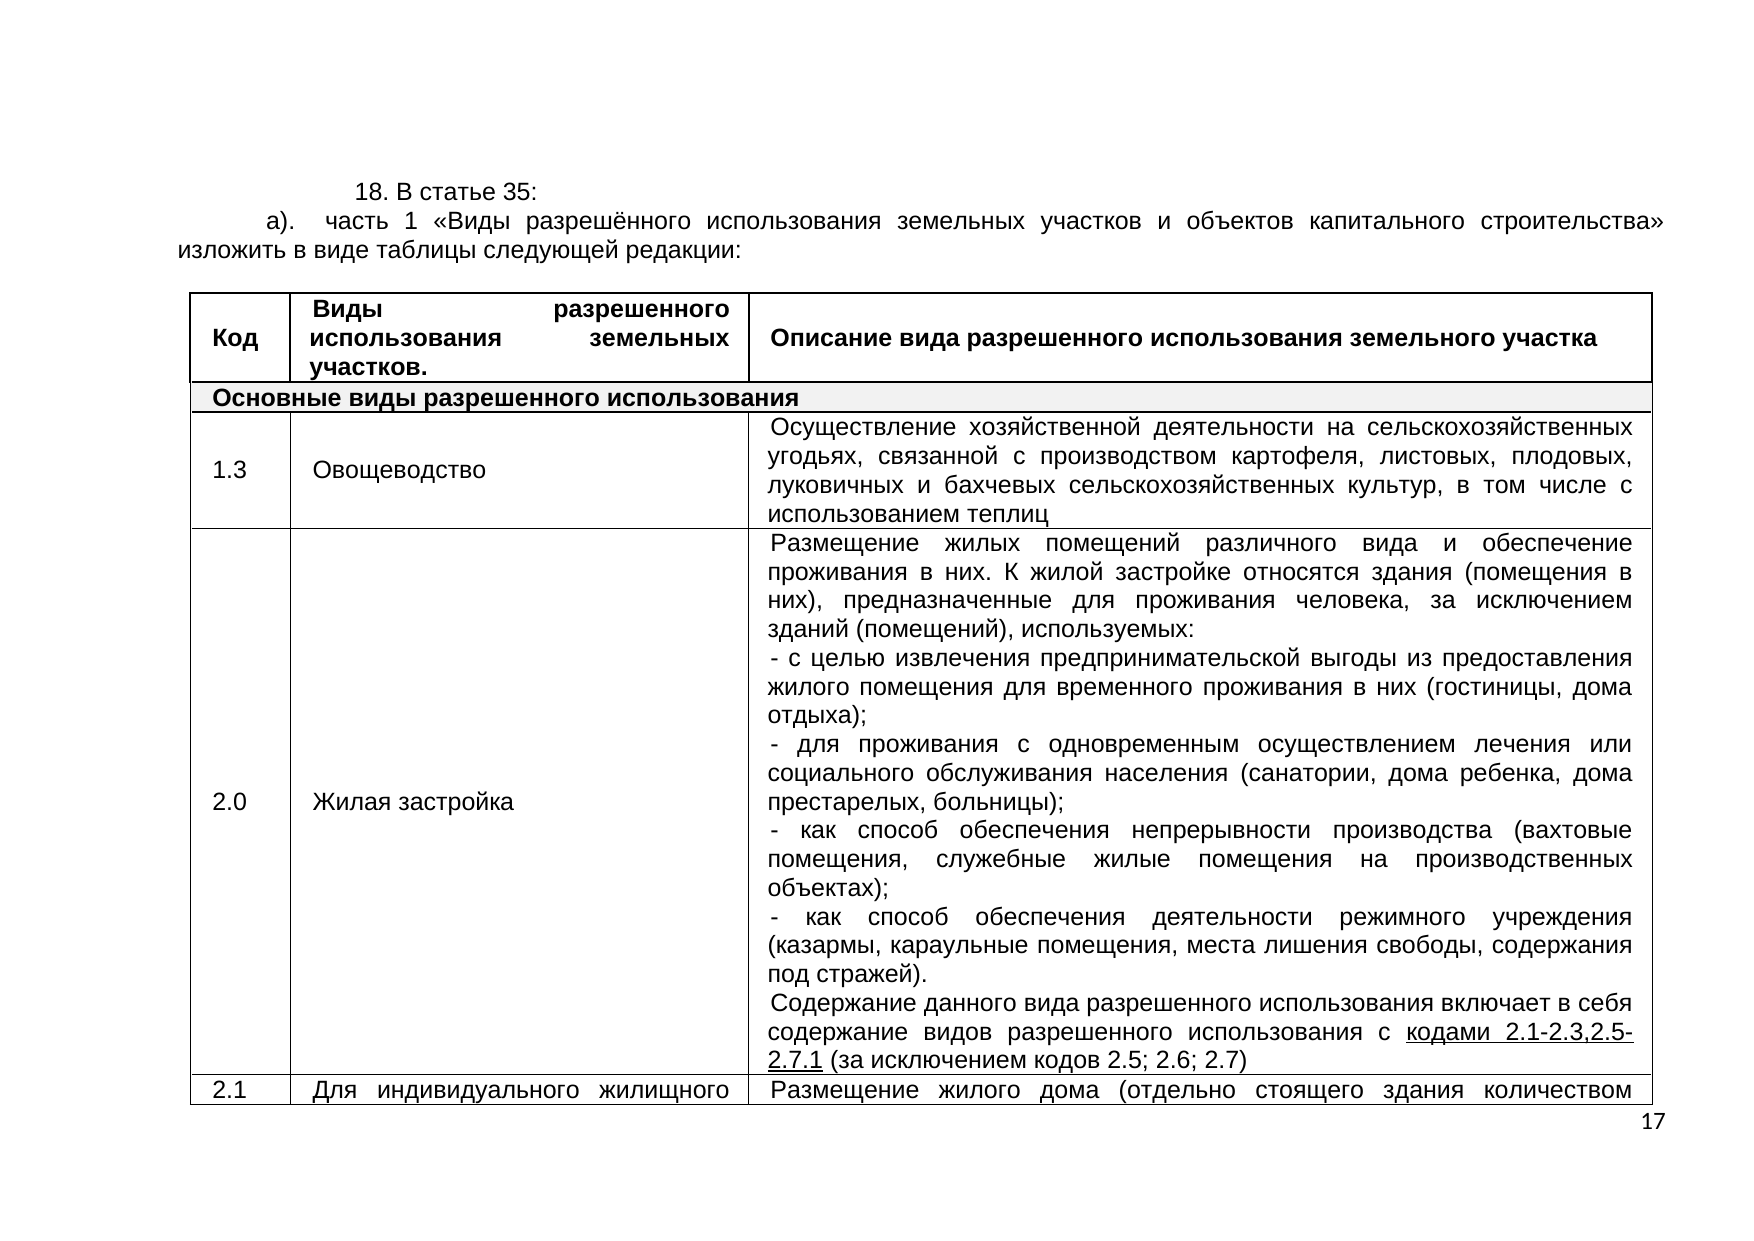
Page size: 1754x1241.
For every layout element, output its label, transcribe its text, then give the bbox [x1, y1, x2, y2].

table_cell Овощеводство [291, 413, 748, 527]
table_cell 2.1 [191, 1075, 290, 1104]
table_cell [291, 1075, 748, 1104]
table_header Код [191, 294, 289, 381]
table_header Описание вида разрешенного использования земельного участка [750, 294, 1651, 381]
table_cell 2.0 [191, 529, 290, 1074]
table_cell Размещение жилых помещений различного вида и обеспечение проживания в них. К жилой застройке относятся здания (помещения в них), предназначенные для проживания человека, за исключением зданий (помещений), используемых: - с целью извлечения предпринимательской выгоды из предоставления жилого помещения для временного проживания в них (гостиницы, дома отдыха); - для проживания с одновременным осуществлением лечения или социального обслуживания населения (санатории, дома ребенка, дома престарелых, больницы); - как способ обеспечения непрерывности производства (вахтовые помещения, служебные жилые помещения на производственных объектах); - как способ обеспечения деятельности режимного учреждения (казармы, караульные помещения, места лишения свободы, содержания под стражей). Содержание данного вида разрешенного использования включает в себя содержание видов разрешенного использования с кодами 2.1-2.3,2.5-2.7.1 (за исключением кодов 2.5; 2.6; 2.7) [749, 528, 1652, 1074]
table_cell Основные виды разрешенного использования [191, 382, 1652, 411]
table_cell 1.3 [191, 412, 290, 527]
table_cell Осуществление хозяйственной деятельности на сельскохозяйственных угодьях, связанной с производством картофеля, листовых, плодовых, луковичных и бахчевых сельскохозяйственных культур, в том числе с использованием теплиц [749, 411, 1652, 527]
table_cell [749, 1074, 1652, 1104]
table_cell Жилая застройка [291, 529, 748, 1074]
list часть 1 «Виды разрешённого использования земельных участков и объектов капитального строительства» изложить в виде таблицы следующей редакции: [177, 206, 1665, 263]
table_header Виды разрешенного использования земельных участков. [291, 294, 748, 381]
text 18. В статье 35: [281, 177, 1665, 206]
